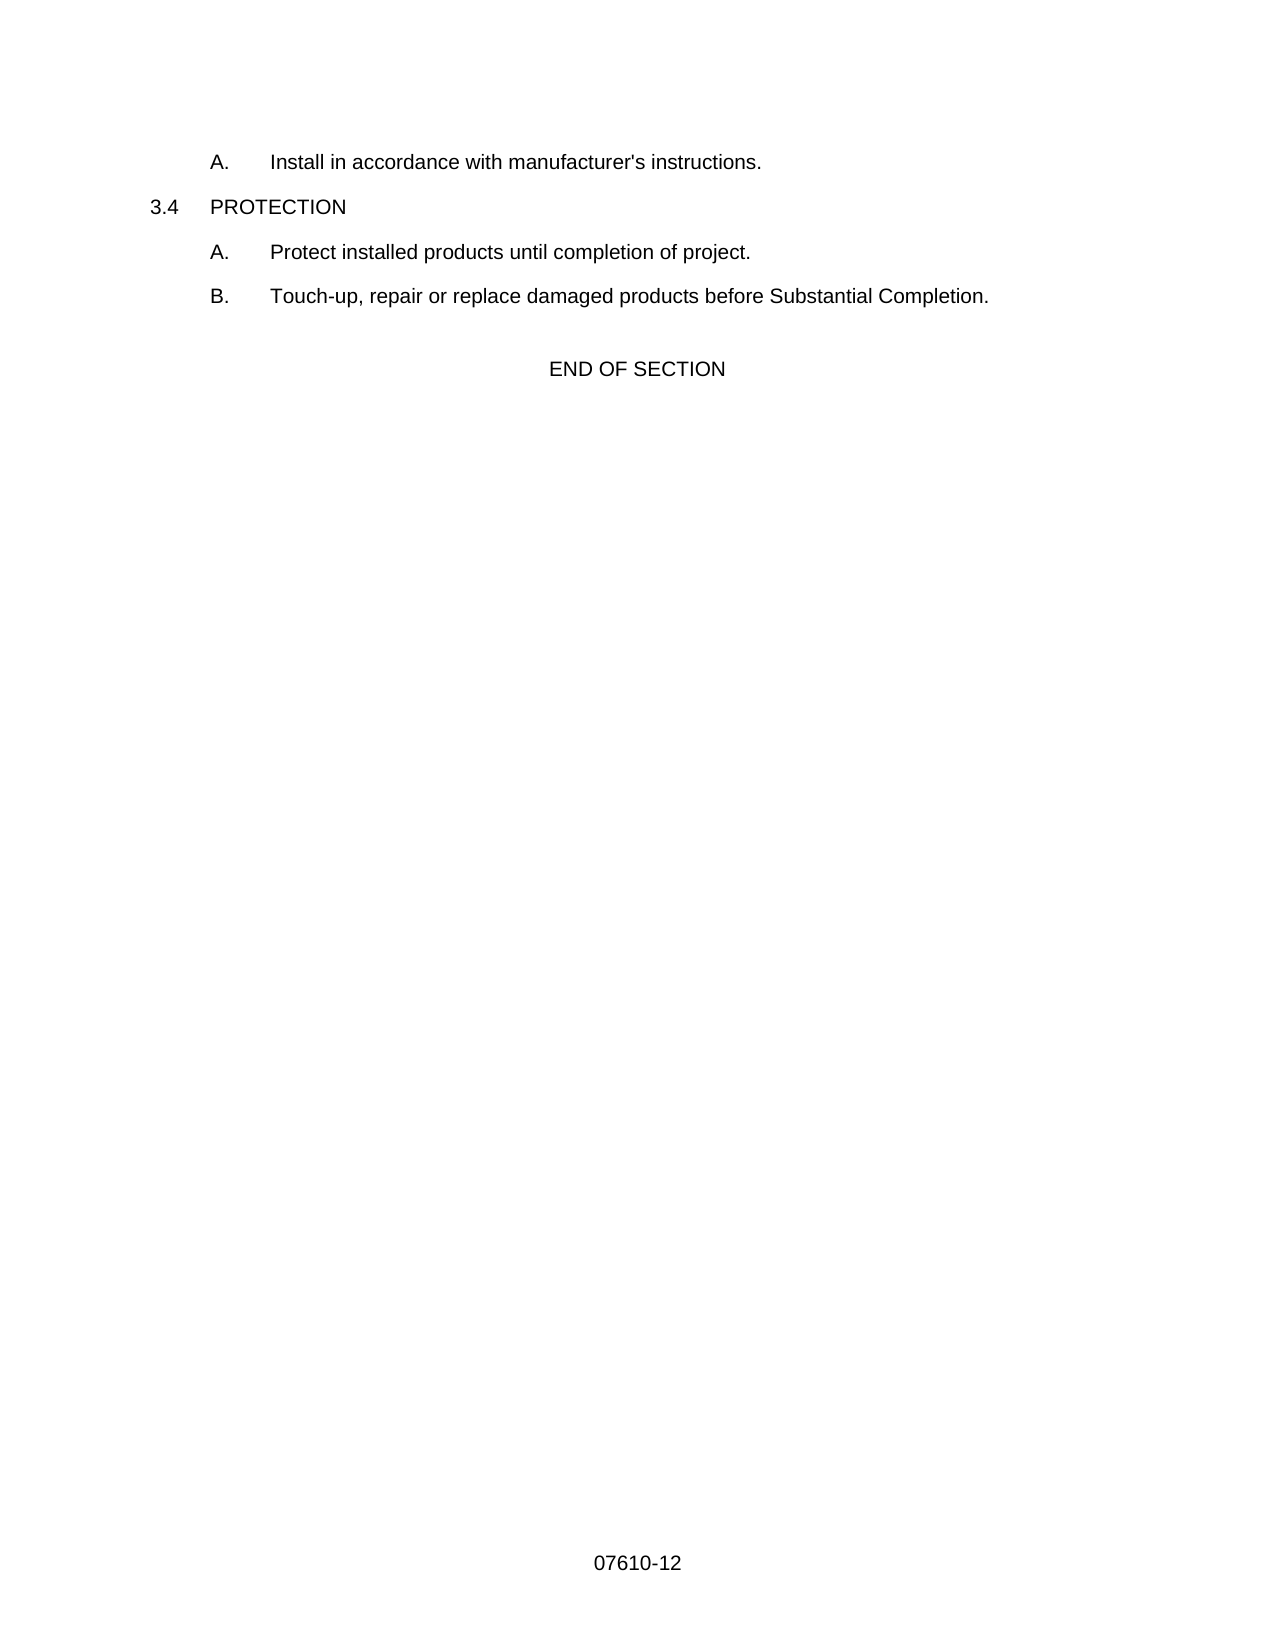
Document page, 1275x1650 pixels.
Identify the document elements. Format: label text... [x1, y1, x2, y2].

list Touch-up, repair or replace damaged products before Substantial Completion. [210, 284, 1125, 308]
list Install in accordance with manufacturer's instructions. [210, 150, 1125, 174]
list PROTECTION [150, 195, 1125, 219]
text END OF SECTION [150, 357, 1125, 381]
list Protect installed products until completion of project. [210, 239, 1125, 263]
